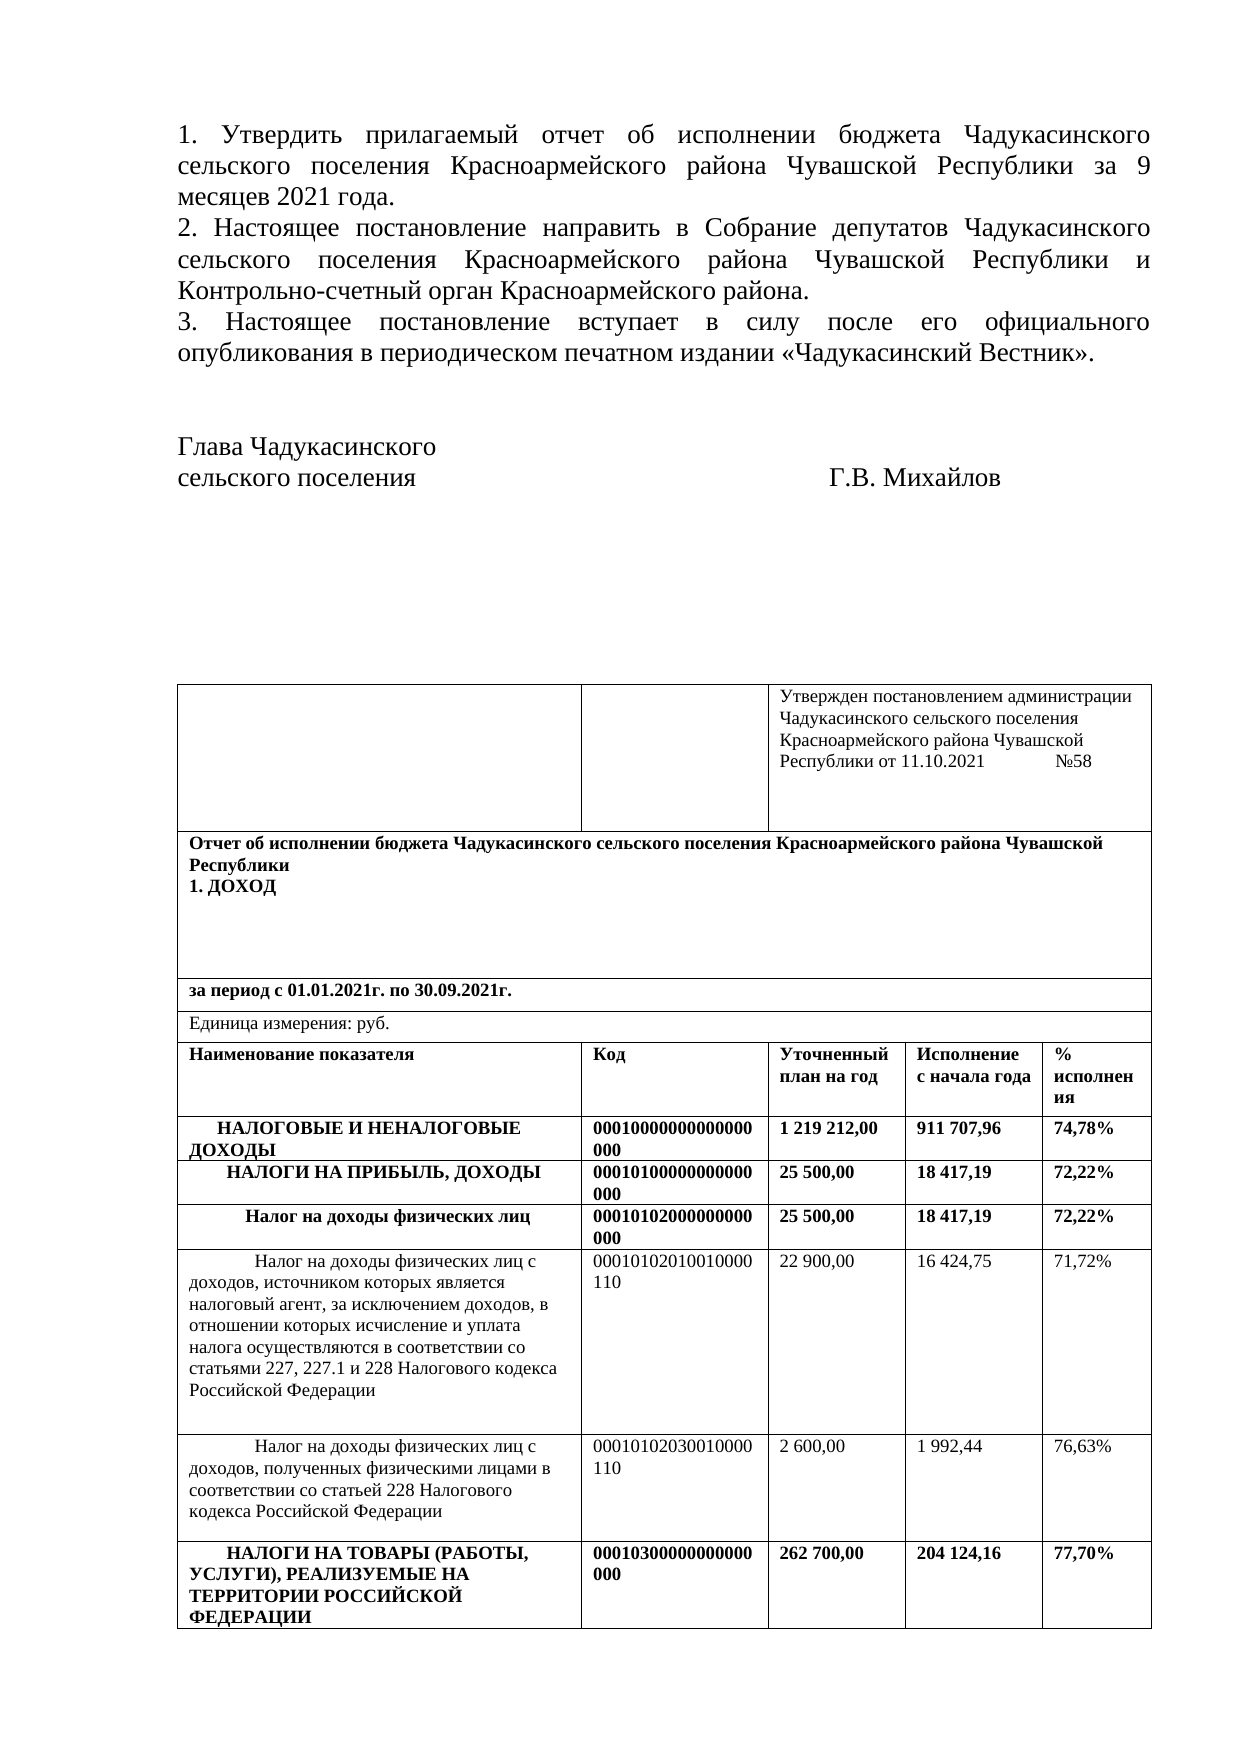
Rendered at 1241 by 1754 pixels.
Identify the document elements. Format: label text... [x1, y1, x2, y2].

table_cell Единица измерения: руб. [178, 1012, 1151, 1042]
table_cell Уточненный план на год [769, 1043, 905, 1116]
table_cell Налог на доходы физических лиц с доходов, полученных физическими лицами в соответствии со статьей 228 Налогового кодекса Российской Федерации [178, 1435, 581, 1541]
text 2. Настоящее постановление направить в Собрание депутатов Чадукасинского сельского поселения Красноармейского района Чувашской Республики и Контрольно-счетный орган Красноармейского района. [177, 212, 1152, 305]
table_header [582, 685, 768, 831]
table_cell 911 707,96 [906, 1117, 1042, 1160]
table_header Утвержден постановлением администрации Чадукасинского сельского поселения Красноармейского района Чувашской Республики от 11.10.2021 №58 [769, 685, 1151, 831]
table_cell 2 600,00 [769, 1435, 905, 1541]
table_cell 25 500,00 [769, 1161, 905, 1204]
table_cell % исполнения [1043, 1043, 1151, 1116]
table_cell 00010300000000000000 [582, 1542, 768, 1628]
table_cell 71,72% [1043, 1250, 1151, 1434]
table_cell Наименование показателя [178, 1043, 581, 1116]
table_header [178, 685, 581, 831]
table_cell 18 417,19 [906, 1205, 1042, 1248]
table_cell 18 417,19 [906, 1161, 1042, 1204]
table_cell НАЛОГОВЫЕ И НЕНАЛОГОВЫЕ ДОХОДЫ [178, 1117, 581, 1160]
table_cell 00010102030010000110 [582, 1435, 768, 1541]
table_cell 1 219 212,00 [769, 1117, 905, 1160]
table_cell 00010000000000000000 [582, 1117, 768, 1160]
table_cell Код [582, 1043, 768, 1116]
table_cell Налог на доходы физических лиц [178, 1205, 581, 1248]
text 3. Настоящее постановление вступает в силу после его официального опубликования в периодическом печатном издании «Чадукасинский Вестник». [177, 305, 1152, 367]
table_cell Исполнение с начала года [906, 1043, 1042, 1116]
table_cell 00010102010010000110 [582, 1250, 768, 1434]
table_cell за период с 01.01.2021г. по 30.09.2021г. [178, 979, 1151, 1011]
table_cell 262 700,00 [769, 1542, 905, 1628]
table_cell Отчет об исполнении бюджета Чадукасинского сельского поселения Красноармейского района Чувашской Республики 1. ДОХОД [178, 832, 1151, 978]
table_cell 77,70% [1043, 1542, 1151, 1628]
text сельского поселения Г.В. Михайлов [177, 461, 1152, 492]
table_cell НАЛОГИ НА ПРИБЫЛЬ, ДОХОДЫ [178, 1161, 581, 1204]
table_cell 74,78% [1043, 1117, 1151, 1160]
table_cell 72,22% [1043, 1161, 1151, 1204]
table_cell 204 124,16 [906, 1542, 1042, 1628]
table_cell 22 900,00 [769, 1250, 905, 1434]
text 1. Утвердить прилагаемый отчет об исполнении бюджета Чадукасинского сельского поселения Красноармейского района Чувашской Республики за 9 месяцев 2021 года. [177, 118, 1152, 212]
table_cell 16 424,75 [906, 1250, 1042, 1434]
table_cell 00010100000000000000 [582, 1161, 768, 1204]
table_cell 76,63% [1043, 1435, 1151, 1541]
table_cell НАЛОГИ НА ТОВАРЫ (РАБОТЫ, УСЛУГИ), РЕАЛИЗУЕМЫЕ НА ТЕРРИТОРИИ РОССИЙСКОЙ ФЕДЕРАЦИИ [178, 1542, 581, 1628]
table_cell 72,22% [1043, 1205, 1151, 1248]
text Глава Чадукасинского [177, 429, 1152, 461]
table_cell 1 992,44 [906, 1435, 1042, 1541]
table_cell Налог на доходы физических лиц с доходов, источником которых является налоговый агент, за исключением доходов, в отношении которых исчисление и уплата налога осуществляются в соответствии со статьями 227, 227.1 и 228 Налогового кодекса Российской Федерации [178, 1250, 581, 1434]
table_cell 00010102000000000000 [582, 1205, 768, 1248]
table_cell 25 500,00 [769, 1205, 905, 1248]
